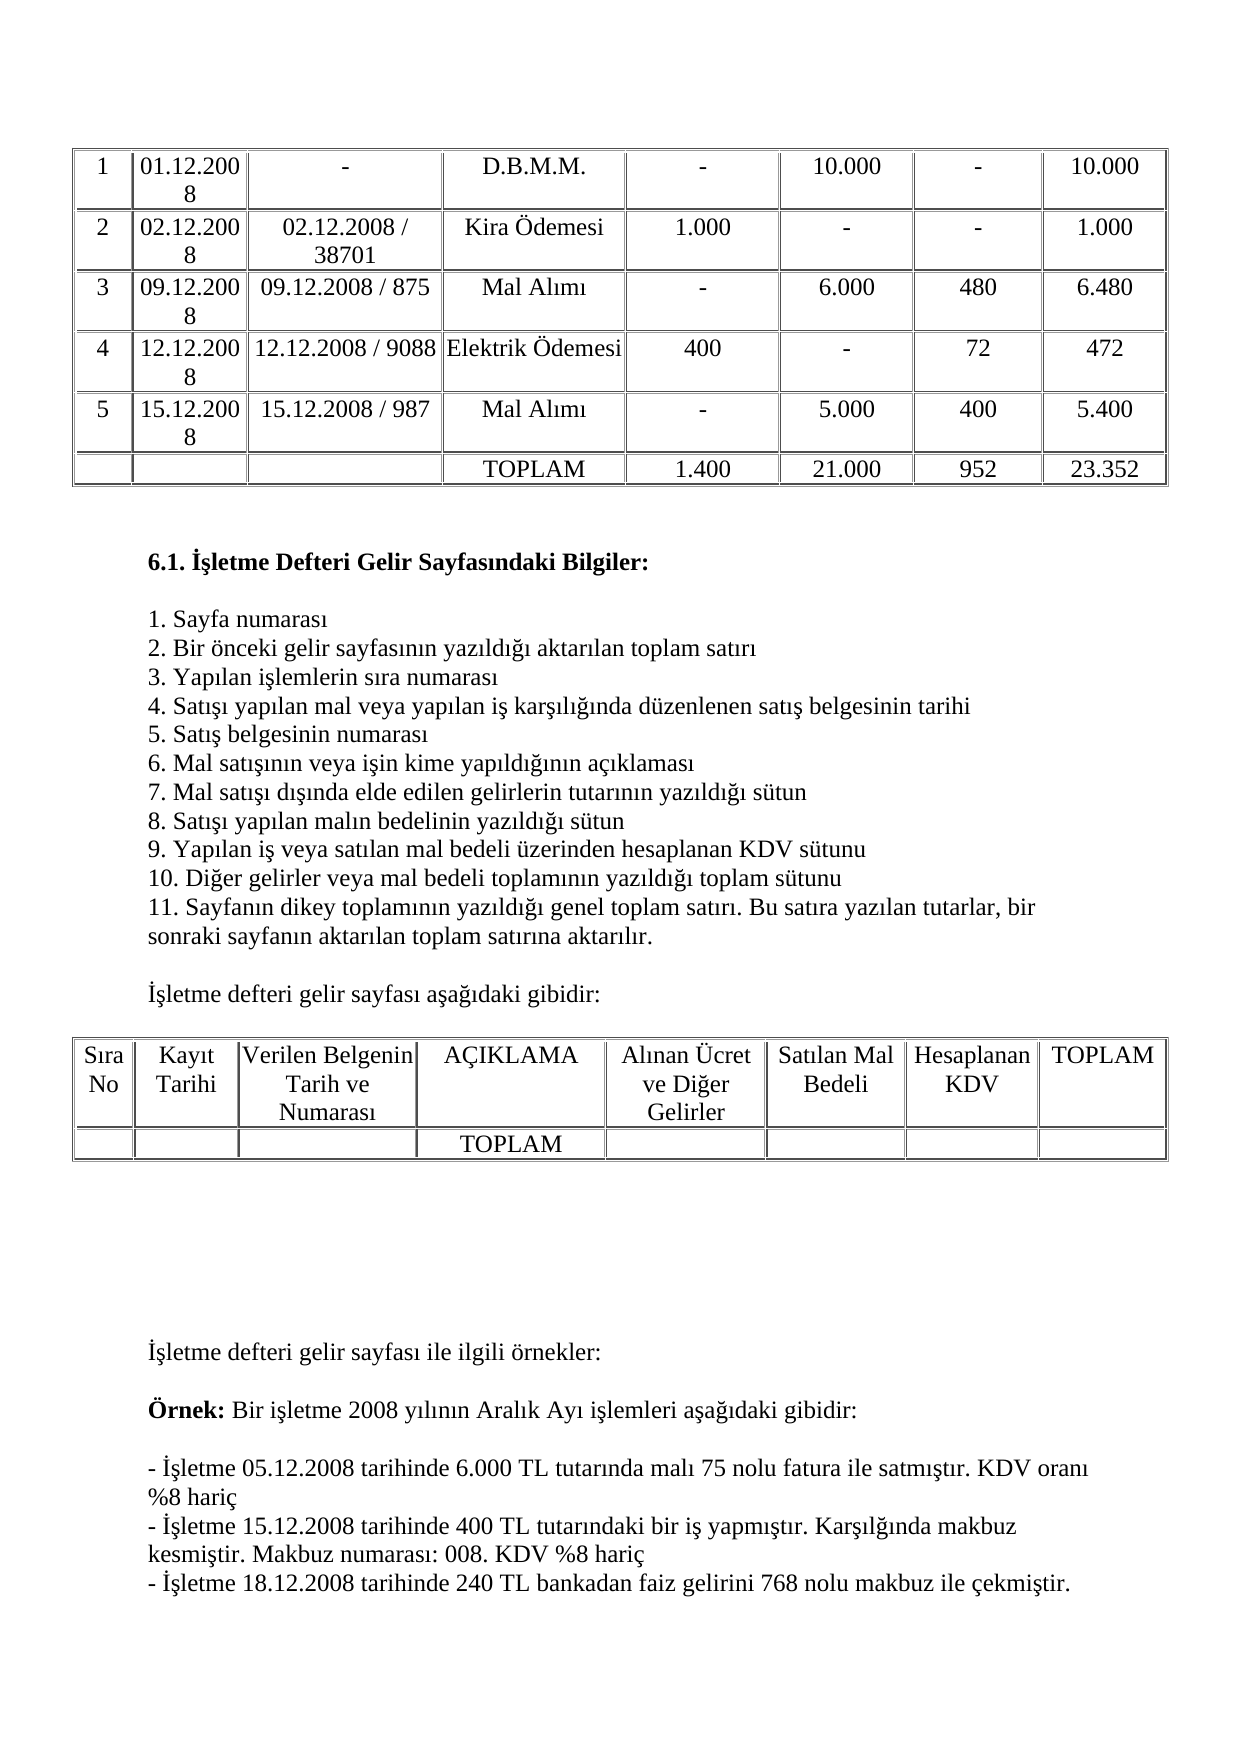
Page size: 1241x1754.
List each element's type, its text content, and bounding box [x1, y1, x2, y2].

table_cell [606, 1126, 766, 1158]
table_cell 09.12.2008 [134, 273, 246, 330]
table_cell 3 [75, 269, 131, 330]
table_cell - [781, 212, 912, 269]
table_cell Kira Ödemesi [444, 212, 624, 269]
table_cell 23.352 [1043, 451, 1166, 483]
table_cell 5 [73, 391, 132, 451]
table_cell 4 [73, 330, 132, 391]
table_cell 5.000 [781, 394, 912, 451]
table_cell 15.12.2008 / 987 [249, 394, 441, 451]
table_cell [75, 1126, 134, 1158]
table_cell Elektrik Ödemesi [444, 333, 624, 391]
text İşletme defteri gelir sayfası ile ilgili örnekler: [148, 1337, 1093, 1366]
table_header Satılan Mal Bedeli [766, 1040, 906, 1126]
table_cell [134, 1130, 238, 1158]
table_cell 2 [75, 208, 131, 269]
table_cell D.B.M.M. [443, 151, 626, 208]
text 6.1. İşletme Defteri Gelir Sayfasındaki Bilgiler: [148, 547, 1093, 575]
table_cell 12.12.2008 [134, 333, 246, 391]
table_cell - [914, 151, 1043, 208]
table_cell 10.000 [1043, 151, 1165, 208]
table_cell - [627, 394, 778, 451]
table_cell - [781, 333, 912, 391]
text İşletme defteri gelir sayfası aşağıdaki gibidir: [148, 979, 1093, 1007]
table_header Verilen Belgenin Tarih ve Numarası [238, 1040, 416, 1126]
table_cell [75, 451, 132, 483]
table_cell - [248, 151, 443, 208]
table_cell 10.000 [780, 151, 913, 208]
table_header Alınan Ücret ve Diğer Gelirler [606, 1038, 766, 1126]
table_cell Mal Alımı [444, 394, 624, 451]
table_cell 6.480 [1044, 269, 1166, 330]
table_cell TOPLAM [443, 455, 626, 483]
table_cell [238, 1130, 416, 1158]
table_header AÇIKLAMA [416, 1040, 606, 1126]
table_cell 02.12.2008 [134, 212, 246, 269]
table_header Hesaplanan KDV [906, 1040, 1039, 1126]
table_cell 15.12.2008 [134, 394, 246, 451]
table_cell 480 [915, 273, 1041, 330]
table_header Sıra No [73, 1038, 134, 1126]
table_cell [766, 1130, 906, 1158]
table_cell 21.000 [780, 455, 913, 483]
table_cell [1039, 1126, 1166, 1158]
table_cell 12.12.2008 / 9088 [249, 333, 441, 391]
table_cell Mal Alımı [444, 273, 624, 330]
table_cell - [627, 273, 778, 330]
table_cell - [915, 212, 1041, 269]
table_cell 09.12.2008 / 875 [249, 273, 441, 330]
table_cell 6.000 [781, 273, 912, 330]
text Örnek: Bir işletme 2008 yılının Aralık Ayı işlemleri aşağıdaki gibidir: [148, 1395, 1093, 1424]
table_cell 400 [627, 333, 778, 391]
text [148, 1453, 1093, 1597]
table_cell 400 [915, 394, 1041, 451]
table_cell [906, 1130, 1039, 1158]
table_cell 01.12.2008 [132, 151, 248, 208]
table_cell TOPLAM [416, 1130, 606, 1158]
table_cell 1.000 [627, 212, 778, 269]
table_cell 1.400 [626, 455, 779, 483]
table_cell - [626, 151, 779, 208]
text 1. Sayfa numarası 2. Bir önceki gelir sayfasının yazıldığı aktarılan toplam satırı 3. Yapılan işlemlerin sıra numarası 4. Satışı yapılan mal veya yapılan iş karşılığında düzenlenen satış belgesinin tarihi 5. Satış belgesinin numarası 6. Mal satışının veya işin kime yapıldığının açıklaması 7. Mal satışı dışında elde edilen gelirlerin tutarının yazıldığı sütun 8. Satışı yapılan malın bedelinin yazıldığı sütun 9. Yapılan iş veya satılan mal bedeli üzerinden hesaplanan KDV sütunu 10. Diğer gelirler veya mal bedeli toplamının yazıldığı toplam sütunu 11. Sayfanın dikey toplamının yazıldığı genel toplam satırı. Bu satıra yazılan tutarlar, bir sonraki sayfanın aktarılan toplam satırına aktarılır. [148, 604, 1093, 949]
table_cell [248, 455, 443, 483]
table_cell 1 [73, 149, 132, 208]
table_header Kayıt Tarihi [134, 1040, 238, 1126]
table_cell 5.400 [1043, 391, 1167, 451]
table_cell 72 [915, 333, 1041, 391]
table_cell 472 [1043, 330, 1167, 391]
table_header TOPLAM [1039, 1040, 1165, 1126]
table_cell [132, 455, 248, 483]
table_cell 952 [914, 455, 1043, 483]
table_cell 1.000 [1044, 208, 1166, 269]
table_cell 02.12.2008 / 38701 [249, 212, 441, 269]
